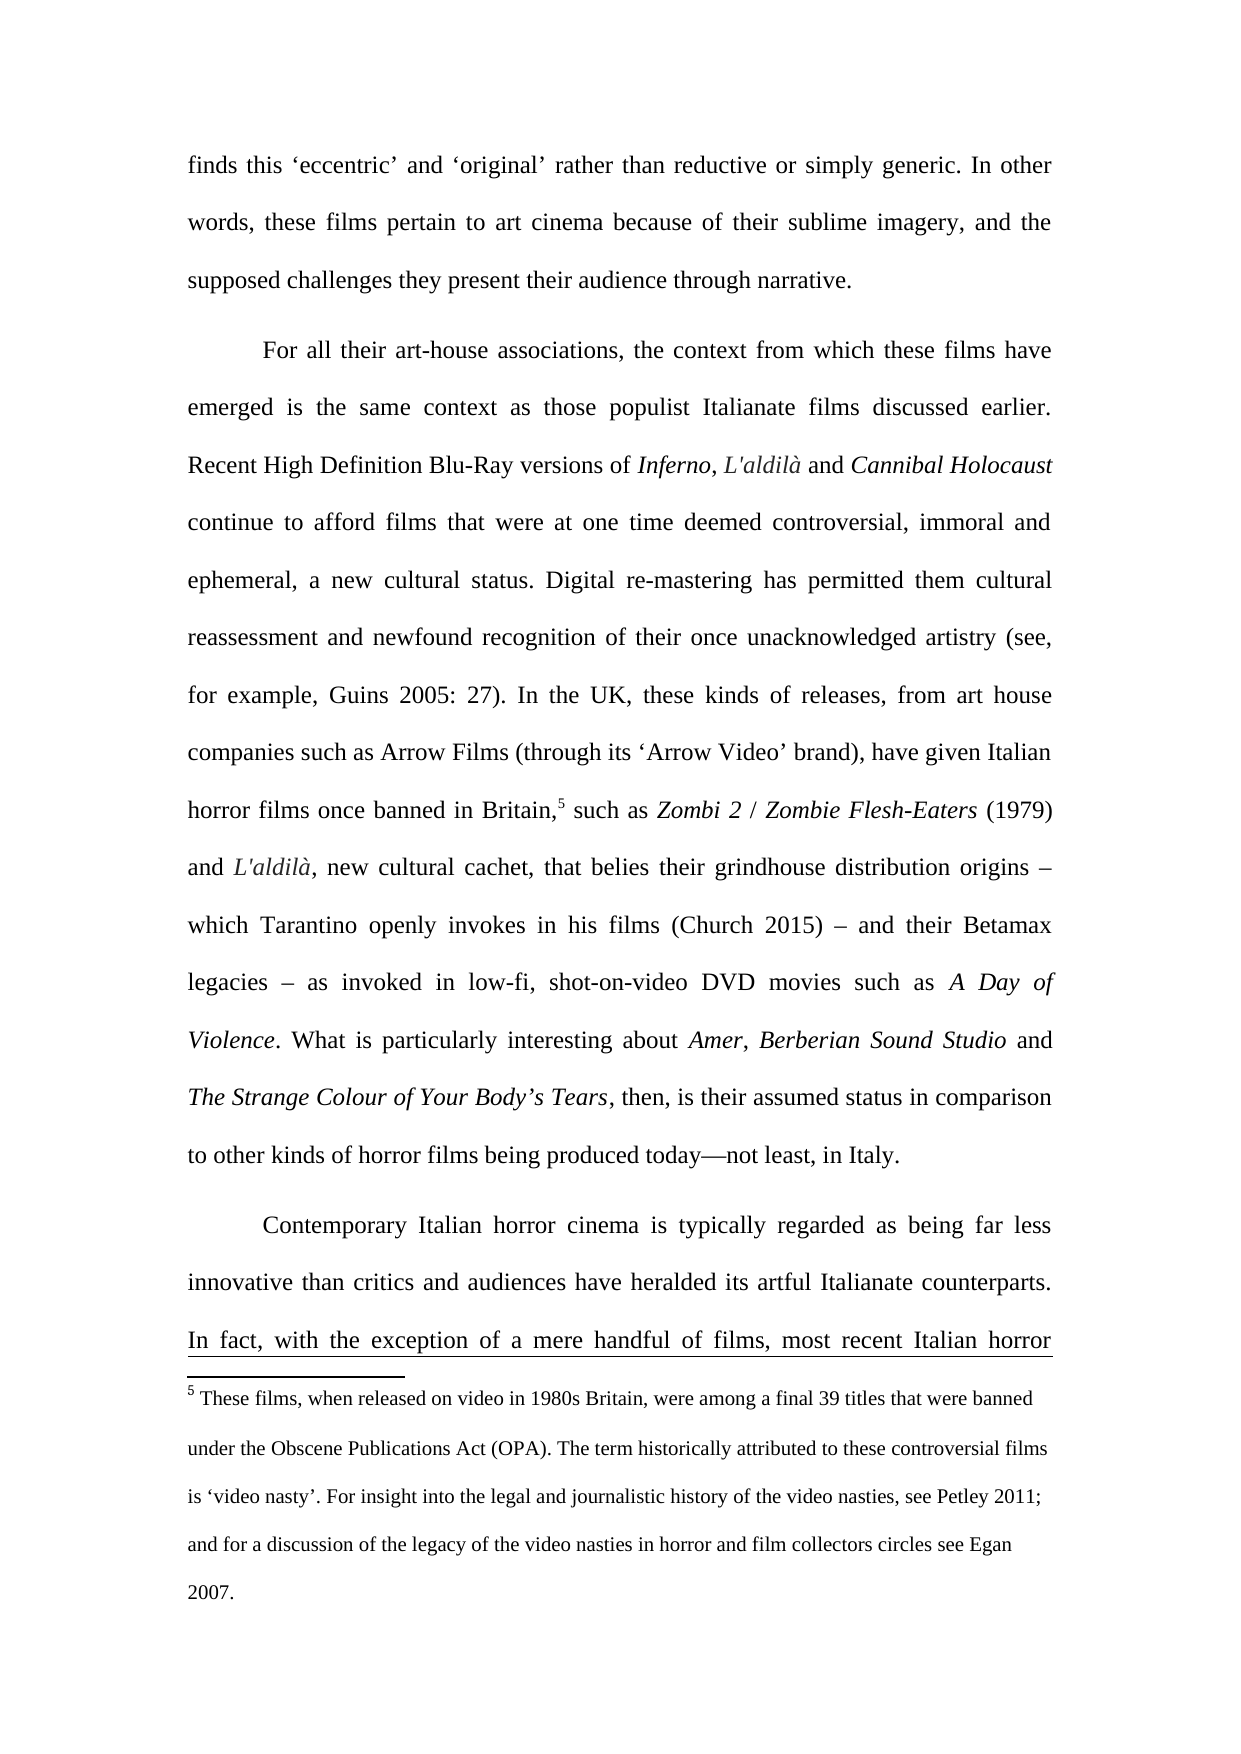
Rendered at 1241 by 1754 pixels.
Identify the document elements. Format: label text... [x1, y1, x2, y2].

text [187, 1210, 1053, 1357]
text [187, 150, 1053, 294]
text For all their art-house associations, the context from which these films have emerged is the same context as those populist Italianate films discussed earlier. Recent High Definition Blu-Ray versions of Inferno, L'aldilà and Cannibal Holocaust continue to afford films that were at one time deemed controversial, immoral and ephemeral, a new cultural status. Digital re-mastering has permitted them cultural reassessment and newfound recognition of their once unacknowledged artistry (see, for example, Guins 2005: 27). In the UK, these kinds of releases, from art house companies such as Arrow Films (through its ‘Arrow Video’ brand), have given Italian horror films once banned in Britain, such as Zombi 2 / Zombie Flesh-Eaters (1979) and L'aldilà, new cultural cachet, that belies their grindhouse distribution origins –which Tarantino openly invokes in his films (Church 2015) – and their Betamax legacies – as invoked in low-fi, shot-on-video DVD movies such as A Day of Violence. What is particularly interesting about Amer, Berberian Sound Studio and The Strange Colour of Your Body’s Tears, then, is their assumed status in comparison to other kinds of horror films being produced today—not least, in Italy. [187, 335, 1053, 1169]
